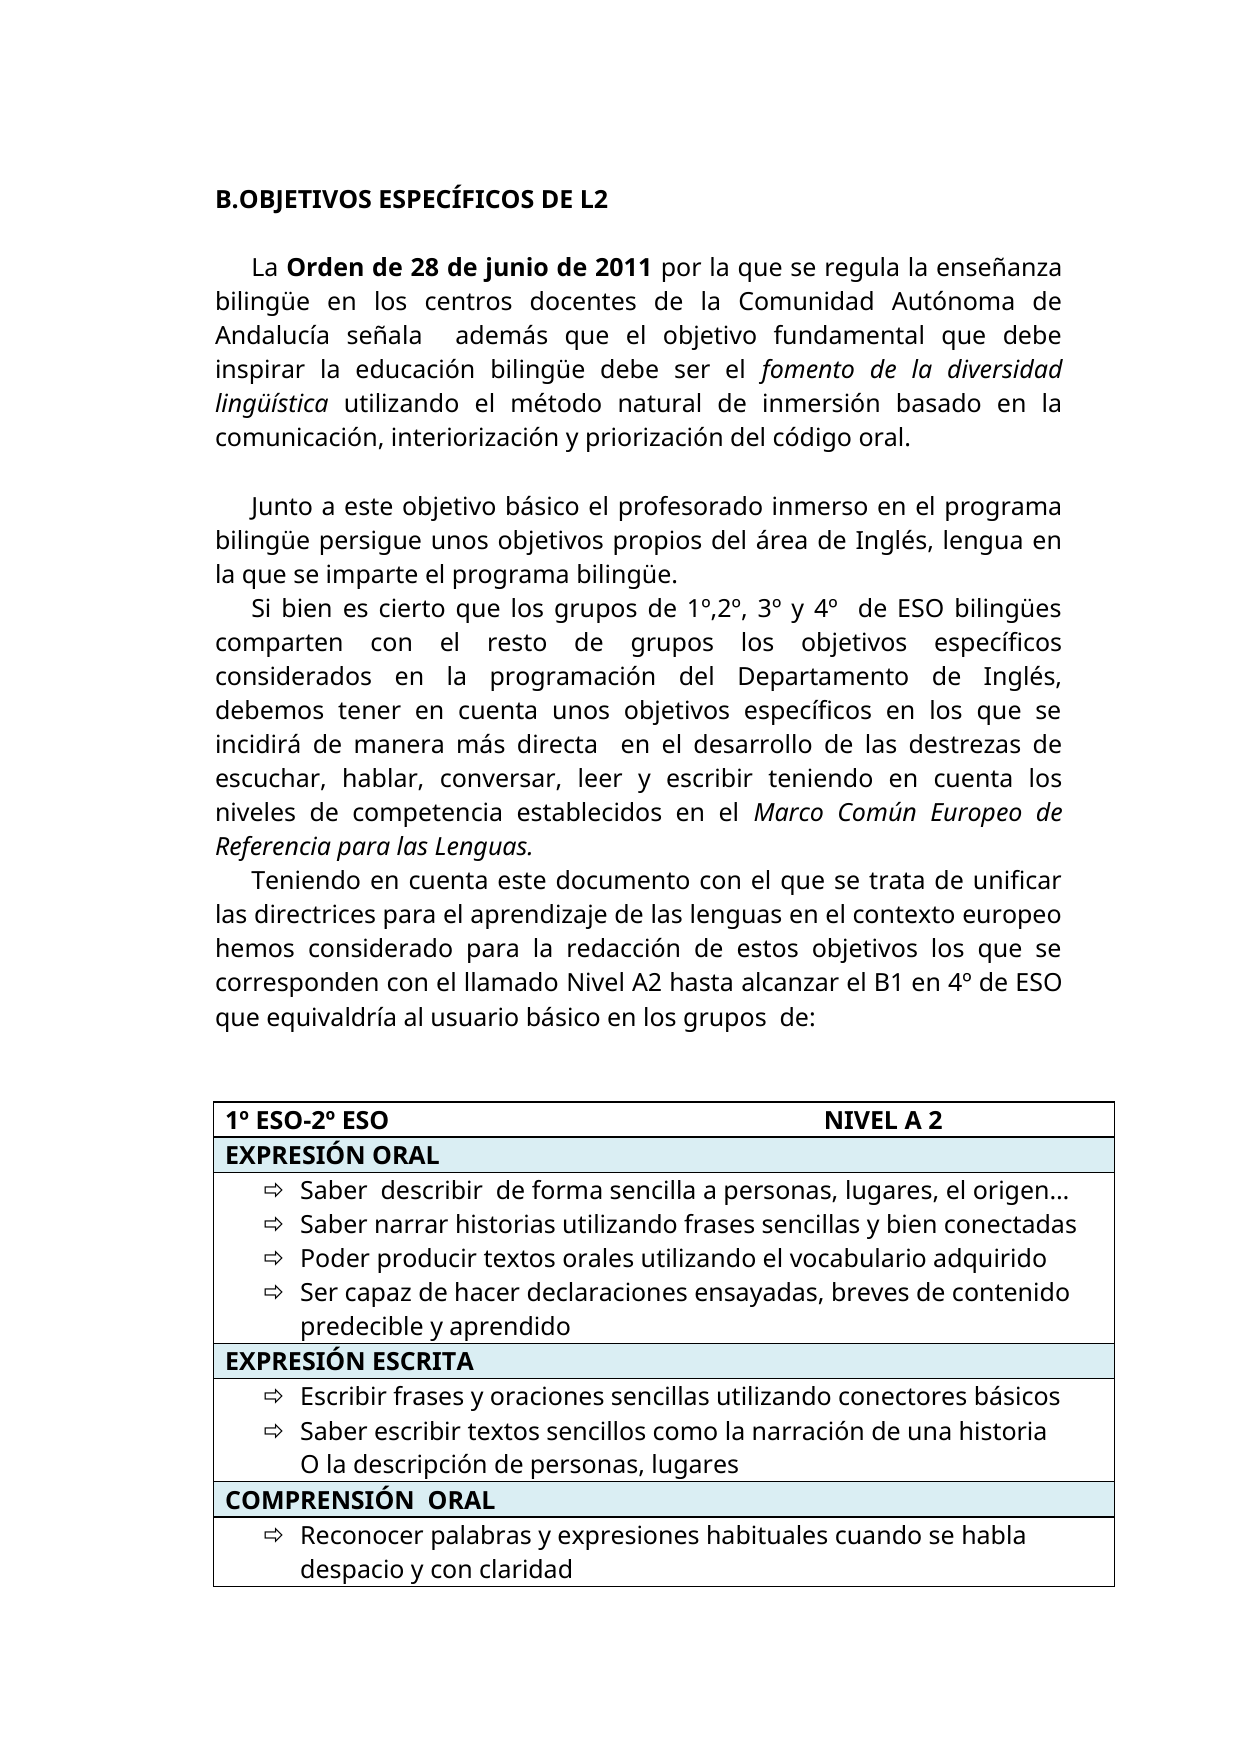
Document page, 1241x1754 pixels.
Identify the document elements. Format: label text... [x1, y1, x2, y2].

text Junto a este objetivo básico el profesorado inmerso en el programa bilingüe persigue unos objetivos propios del área de Inglés, lengua en la que se imparte el programa bilingüe. [215, 488, 1063, 590]
text Si bien es cierto que los grupos de 1º,2º, 3º y 4º de ESO bilingües comparten con el resto de grupos los objetivos específicos considerados en la programación del Departamento de Inglés, debemos tener en cuenta unos objetivos específicos en los que se incidirá de manera más directa en el desarrollo de las destrezas de escuchar, hablar, conversar, leer y escribir teniendo en cuenta los niveles de competencia establecidos en el Marco Común Europeo de Referencia para las Lenguas. [215, 590, 1063, 863]
table_header 1º ESO-2º ESO NIVEL A 2 [214, 1103, 1114, 1136]
text B.OBJETIVOS ESPECÍFICOS DE L2 [215, 182, 1063, 216]
table_cell COMPRENSIÓN ORAL [214, 1482, 1114, 1516]
table_cell EXPRESIÓN ORAL [214, 1138, 1114, 1172]
text La Orden de 28 de junio de 2011 por la que se regula la enseñanza bilingüe en los centros docentes de la Comunidad Autónoma de Andalucía señala además que el objetivo fundamental que debe inspirar la educación bilingüe debe ser el fomento de la diversidad lingüística utilizando el método natural de inmersión basado en la comunicación, interiorización y priorización del código oral. [215, 250, 1063, 454]
table_cell EXPRESIÓN ESCRITA [214, 1344, 1114, 1378]
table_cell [214, 1518, 1114, 1586]
text Teniendo en cuenta este documento con el que se trata de unificar las directrices para el aprendizaje de las lenguas en el contexto europeo hemos considerado para la redacción de estos objetivos los que se corresponden con el llamado Nivel A2 hasta alcanzar el B1 en 4º de ESO que equivaldría al usuario básico en los grupos de: [215, 863, 1063, 1033]
table_cell Escribir frases y oraciones sencillas utilizando conectores básicos Saber escribir textos sencillos como la narración de una historia O la descripción de personas, lugares [214, 1379, 1114, 1481]
table_cell Saber describir de forma sencilla a personas, lugares, el origen… Saber narrar historias utilizando frases sencillas y bien conectadas Poder producir textos orales utilizando el vocabulario adquirido Ser capaz de hacer declaraciones ensayadas, breves de contenido predecible y aprendido [214, 1173, 1114, 1343]
